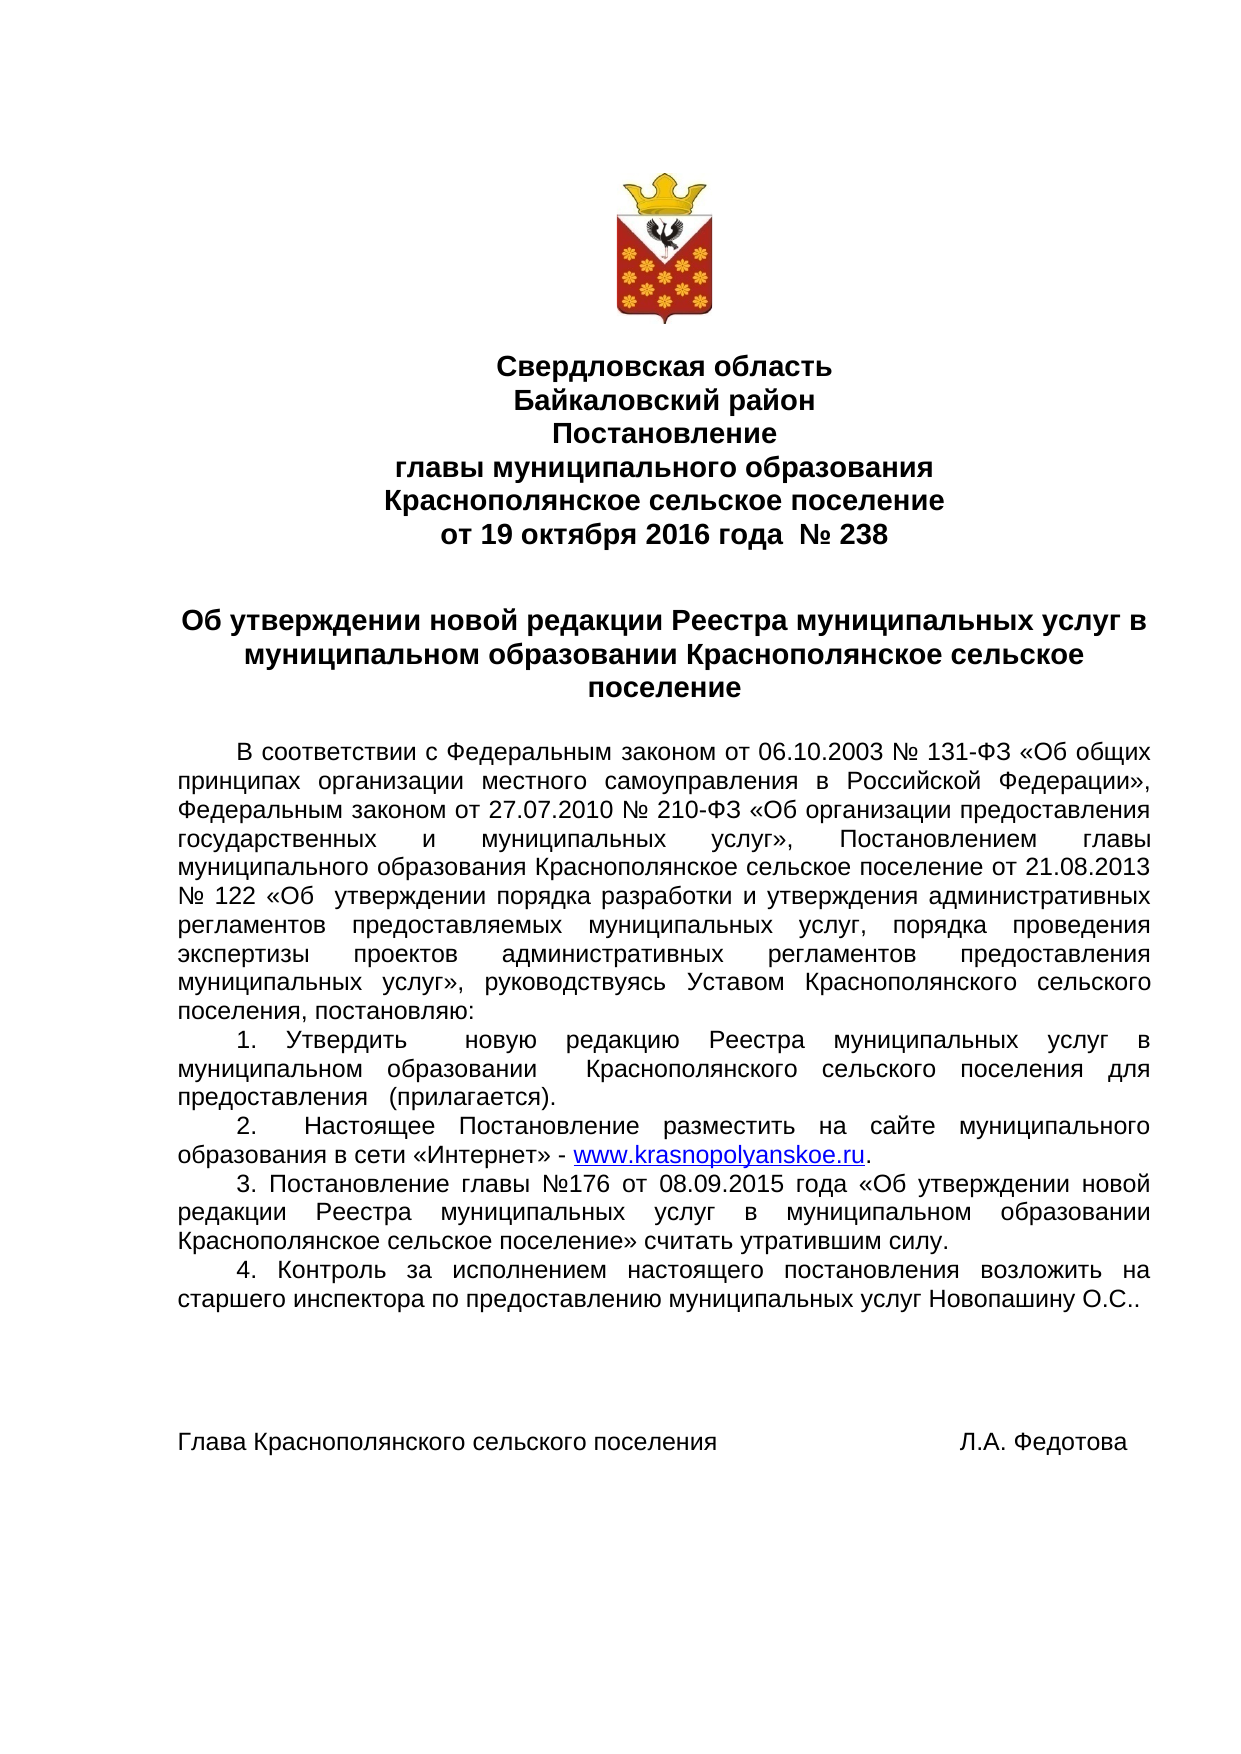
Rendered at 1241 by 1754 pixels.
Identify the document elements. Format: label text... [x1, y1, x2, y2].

text главы муниципального образования [177, 449, 1152, 483]
text 1. Утвердить новую редакцию Реестра муниципальных услуг в муниципальном образовании Краснополянского сельского поселения для предоставления (прилагается). [177, 1025, 1152, 1111]
text 3. Постановление главы №176 от 08.09.2015 года «Об утверждении новой редакции Реестра муниципальных услуг в муниципальном образовании Краснополянское сельское поселение» считать утратившим силу. [177, 1169, 1152, 1255]
text от 19 октября 2016 года № 238 [177, 517, 1152, 550]
text Глава Краснополянского сельского поселения Л.А. Федотова [177, 1427, 1152, 1456]
text В соответствии с Федеральным законом от 06.10.2003 № 131-ФЗ «Об общих принципах организации местного самоуправления в Российской Федерации», Федеральным законом от 27.07.2010 № 210-ФЗ «Об организации предоставления государственных и муниципальных услуг», Постановлением главы муниципального образования Краснополянское сельское поселение от 21.08.2013 № 122 «Об утверждении порядка разработки и утверждения административных регламентов предоставляемых муниципальных услуг, порядка проведения экспертизы проектов административных регламентов предоставления муниципальных услуг», руководствуясь Уставом Краснополянского сельского поселения, постановляю: [177, 737, 1152, 1025]
text Байкаловский район [177, 382, 1152, 416]
picture [616, 173, 713, 324]
text 4. Контроль за исполнением настоящего постановления возложить на старшего инспектора по предоставлению муниципальных услуг Новопашину О.С.. [177, 1255, 1152, 1312]
text Постановление [177, 416, 1152, 449]
text Об утверждении новой редакции Реестра муниципальных услуг в муниципальном образовании Краснополянское сельское поселение [177, 603, 1152, 704]
text Свердловская область [177, 349, 1152, 382]
text Краснополянское сельское поселение [177, 483, 1152, 517]
text 2. Настоящее Постановление разместить на сайте муниципального образования в сети «Интернет» - www.krasnopolyanskoe.ru. [177, 1111, 1152, 1169]
